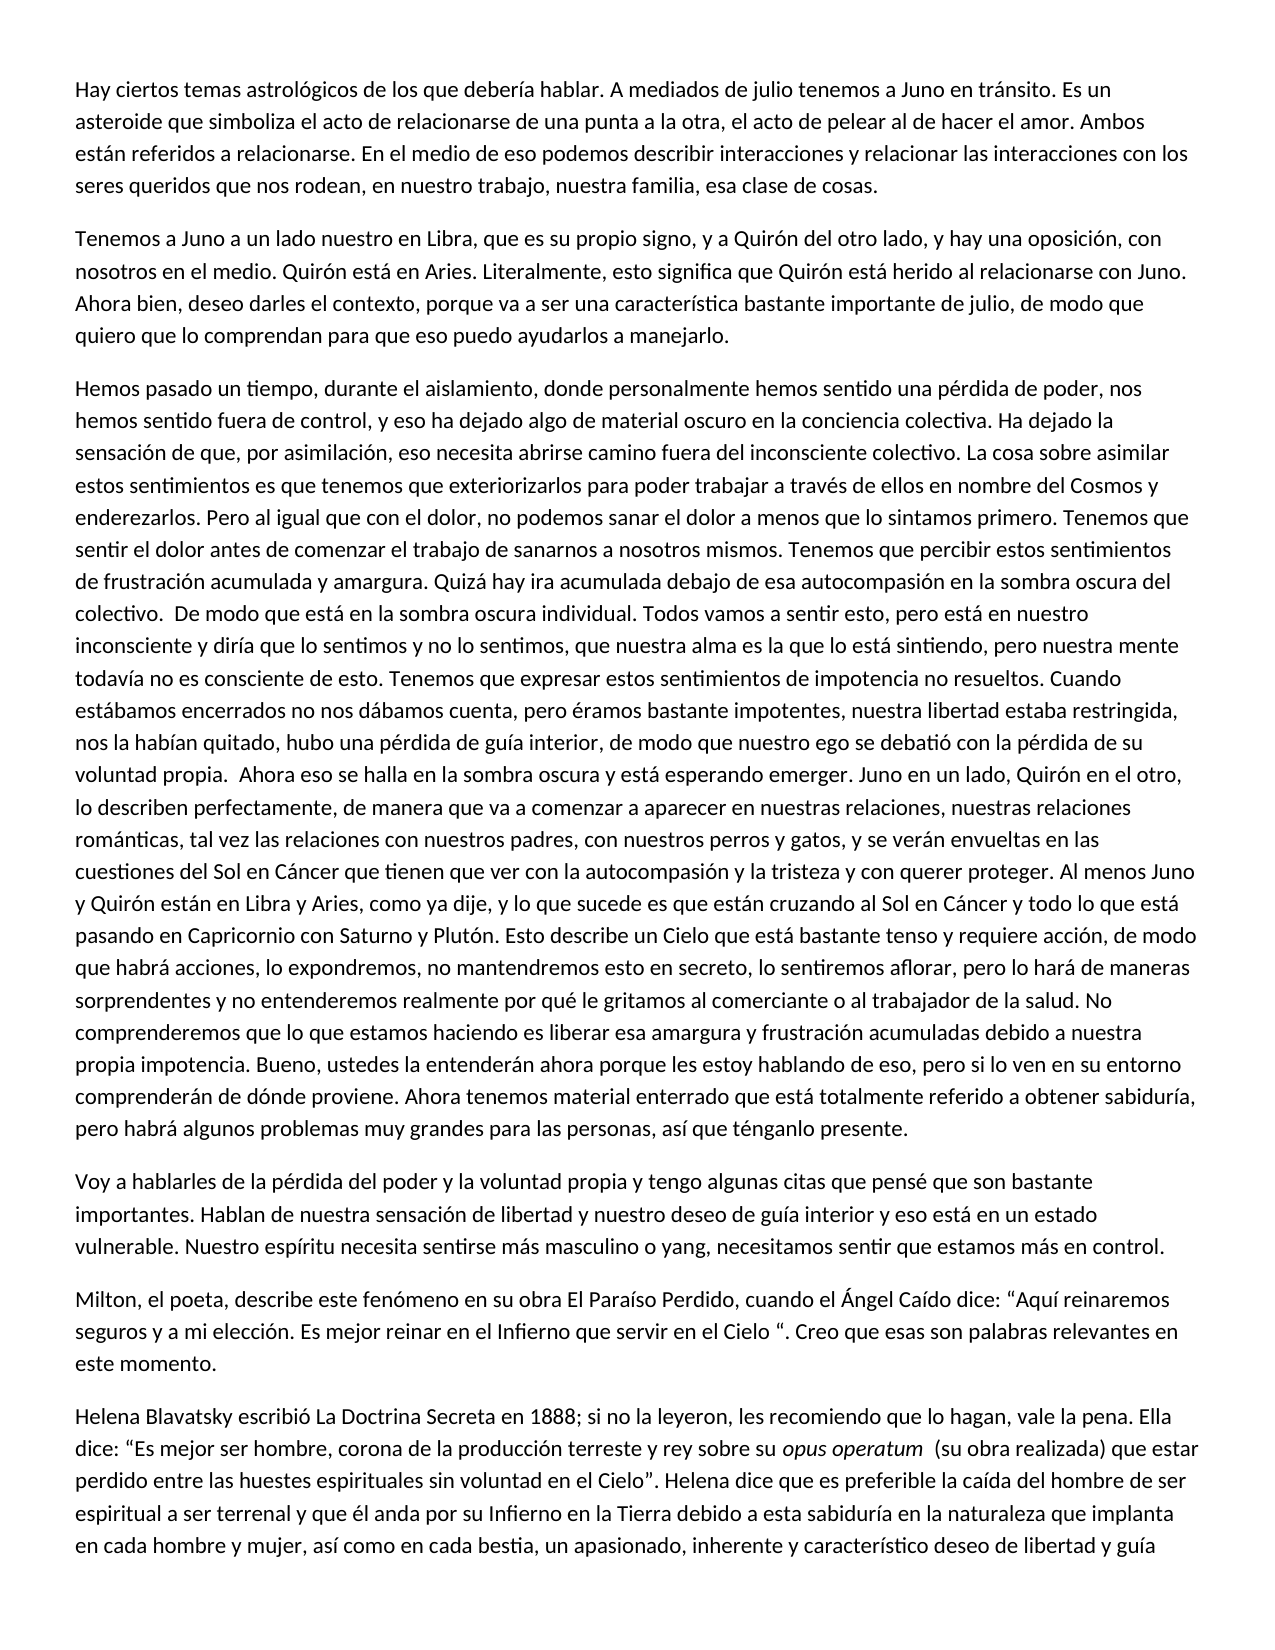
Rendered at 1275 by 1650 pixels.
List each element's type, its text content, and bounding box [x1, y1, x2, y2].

text Hay ciertos temas astrológicos de los que debería hablar. A mediados de julio tenemos a Juno en tránsito. Es un asteroide que simboliza el acto de relacionarse de una punta a la otra, el acto de pelear al de hacer el amor. Ambos están referidos a relacionarse. En el medio de eso podemos describir interacciones y relacionar las interacciones con los seres queridos que nos rodean, en nuestro trabajo, nuestra familia, esa clase de cosas. [75, 75, 1200, 199]
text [75, 1402, 1200, 1559]
text Tenemos a Juno a un lado nuestro en Libra, que es su propio signo, y a Quirón del otro lado, y hay una oposición, con nosotros en el medio. Quirón está en Aries. Literalmente, esto significa que Quirón está herido al relacionarse con Juno. Ahora bien, deseo darles el contexto, porque va a ser una característica bastante importante de julio, de modo que quiero que lo comprendan para que eso puedo ayudarlos a manejarlo. [75, 224, 1200, 349]
text Hemos pasado un tiempo, durante el aislamiento, donde personalmente hemos sentido una pérdida de poder, nos hemos sentido fuera de control, y eso ha dejado algo de material oscuro en la conciencia colectiva. Ha dejado la sensación de que, por asimilación, eso necesita abrirse camino fuera del inconsciente colectivo. La cosa sobre asimilar estos sentimientos es que tenemos que exteriorizarlos para poder trabajar a través de ellos en nombre del Cosmos y enderezarlos. Pero al igual que con el dolor, no podemos sanar el dolor a menos que lo sintamos primero. Tenemos que sentir el dolor antes de comenzar el trabajo de sanarnos a nosotros mismos. Tenemos que percibir estos sentimientos de frustración acumulada y amargura. Quizá hay ira acumulada debajo de esa autocompasión en la sombra oscura del colectivo. De modo que está en la sombra oscura individual. Todos vamos a sentir esto, pero está en nuestro inconsciente y diría que lo sentimos y no lo sentimos, que nuestra alma es la que lo está sintiendo, pero nuestra mente todavía no es consciente de esto. Tenemos que expresar estos sentimientos de impotencia no resueltos. Cuando estábamos encerrados no nos dábamos cuenta, pero éramos bastante impotentes, nuestra libertad estaba restringida, nos la habían quitado, hubo una pérdida de guía interior, de modo que nuestro ego se debatió con la pérdida de su voluntad propia. Ahora eso se halla en la sombra oscura y está esperando emerger. Juno en un lado, Quirón en el otro, lo describen perfectamente, de manera que va a comenzar a aparecer en nuestras relaciones, nuestras relaciones románticas, tal vez las relaciones con nuestros padres, con nuestros perros y gatos, y se verán envueltas en las cuestiones del Sol en Cáncer que tienen que ver con la autocompasión y la tristeza y con querer proteger. Al menos Juno y Quirón están en Libra y Aries, como ya dije, y lo que sucede es que están cruzando al Sol en Cáncer y todo lo que está pasando en Capricornio con Saturno y Plutón. Esto describe un Cielo que está bastante tenso y requiere acción, de modo que habrá acciones, lo expondremos, no mantendremos esto en secreto, lo sentiremos aflorar, pero lo hará de maneras sorprendentes y no entenderemos realmente por qué le gritamos al comerciante o al trabajador de la salud. No comprenderemos que lo que estamos haciendo es liberar esa amargura y frustración acumuladas debido a nuestra propia impotencia. Bueno, ustedes la entenderán ahora porque les estoy hablando de eso, pero si lo ven en su entorno comprenderán de dónde proviene. Ahora tenemos material enterrado que está totalmente referido a obtener sabiduría, pero habrá algunos problemas muy grandes para las personas, así que ténganlo presente. [75, 374, 1200, 1142]
text Milton, el poeta, describe este fenómeno en su obra El Paraíso Perdido, cuando el Ángel Caído dice: “Aquí reinaremos seguros y a mi elección. Es mejor reinar en el Infierno que servir en el Cielo “. Creo que esas son palabras relevantes en este momento. [75, 1285, 1200, 1377]
text Voy a hablarles de la pérdida del poder y la voluntad propia y tengo algunas citas que pensé que son bastante importantes. Hablan de nuestra sensación de libertad y nuestro deseo de guía interior y eso está en un estado vulnerable. Nuestro espíritu necesita sentirse más masculino o yang, necesitamos sentir que estamos más en control. [75, 1167, 1200, 1260]
